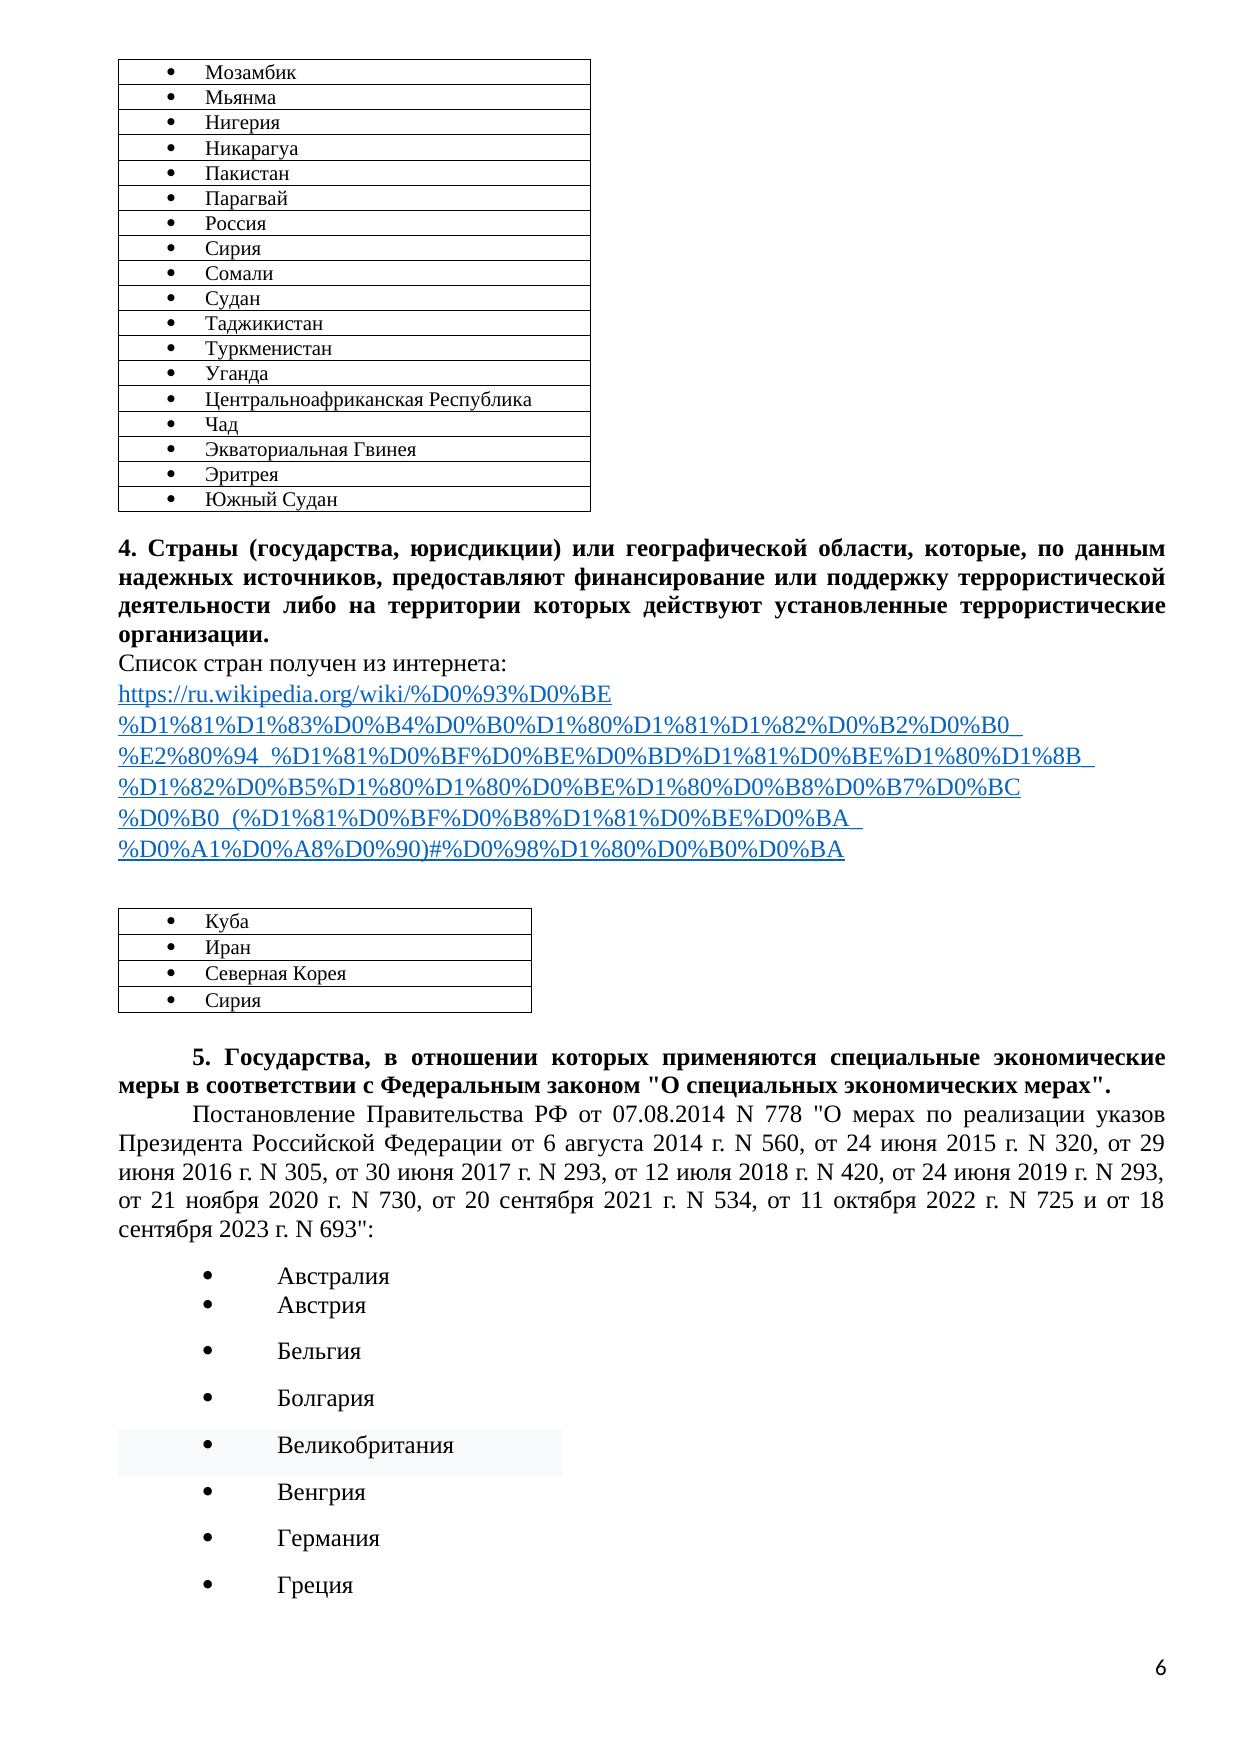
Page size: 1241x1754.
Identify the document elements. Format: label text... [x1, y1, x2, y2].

table_cell Россия [119, 211, 590, 235]
table_header Австралия [118, 1243, 562, 1290]
table_cell Таджикистан [119, 311, 590, 335]
table_cell Венгрия [118, 1477, 562, 1523]
list Постановление Правительства РФ от 07.08.2014 N 778 "О мерах по реализации указов Президента Российской Федерации от 6 августа 2014 г. N 560, от 24 июня 2015 г. N 320, от 29 июня 2016 г. N 305, от 30 июня 2017 г. N 293, от 12 июля 2018 г. N 420, от 24 июня 2019 г. N 293, от 21 ноября 2020 г. N 730, от 20 сентября 2021 г. N 534, от 11 октября 2022 г. N 725 и от 18 сентября 2023 г. N 693": [118, 1099, 1167, 1243]
table_cell Иран [119, 935, 531, 960]
table_cell Мьянма [119, 85, 590, 109]
table_cell Туркменистан [119, 336, 590, 360]
table_cell Сирия [119, 236, 590, 260]
list Список стран получен из интернета: [118, 648, 1167, 677]
table_cell Великобритания [118, 1430, 562, 1477]
table_cell Пакистан [119, 161, 590, 184]
list https://ru.wikipedia.org/wiki/%D0%93%D0%BE%D1%81%D1%83%D0%B4%D0%B0%D1%80%D1%81%D1%82%D0%B2%D0%B0_%E2%80%94_%D1%81%D0%BF%D0%BE%D0%BD%D1%81%D0%BE%D1%80%D1%8B_%D1%82%D0%B5%D1%80%D1%80%D0%BE%D1%80%D0%B8%D0%B7%D0%BC%D0%B0_(%D1%81%D0%BF%D0%B8%D1%81%D0%BE%D0%BA_%D0%A1%D0%A8%D0%90)#%D0%98%D1%80%D0%B0%D0%BA [118, 679, 1167, 863]
table_cell Мозамбик [119, 60, 590, 84]
table_cell Германия [118, 1524, 562, 1570]
table_cell Эритрея [119, 462, 590, 486]
table_cell Парагвай [119, 186, 590, 210]
table_cell Греция [118, 1570, 562, 1617]
table_cell Уганда [119, 361, 590, 385]
table_cell Судан [119, 286, 590, 310]
table_cell Центральноафриканская Республика [119, 386, 590, 411]
text 4. Страны (государства, юрисдикции) или географической области, которые, по данным надежных источников, предоставляют финансирование или поддержку террористической деятельности либо на территории которых действуют установленные террористические организации. [118, 533, 1167, 648]
table_cell Чад [119, 412, 590, 436]
table_cell Экваториальная Гвинея [119, 437, 590, 461]
table_header Куба [119, 909, 531, 934]
table_cell Сомали [119, 261, 590, 285]
table_cell Северная Корея [119, 961, 531, 986]
table_cell Бельгия [118, 1336, 562, 1383]
text 5. Государства, в отношении которых применяются специальные экономические меры в соответствии с Федеральным законом "О специальных экономических мерах". [118, 1042, 1167, 1099]
table_cell Нигерия [119, 110, 590, 134]
table_cell Болгария [118, 1383, 562, 1430]
table_cell Никарагуа [119, 135, 590, 159]
table_cell Австрия [118, 1290, 562, 1336]
table_cell Сирия [119, 987, 531, 1012]
table_cell Южный Судан [119, 487, 590, 511]
